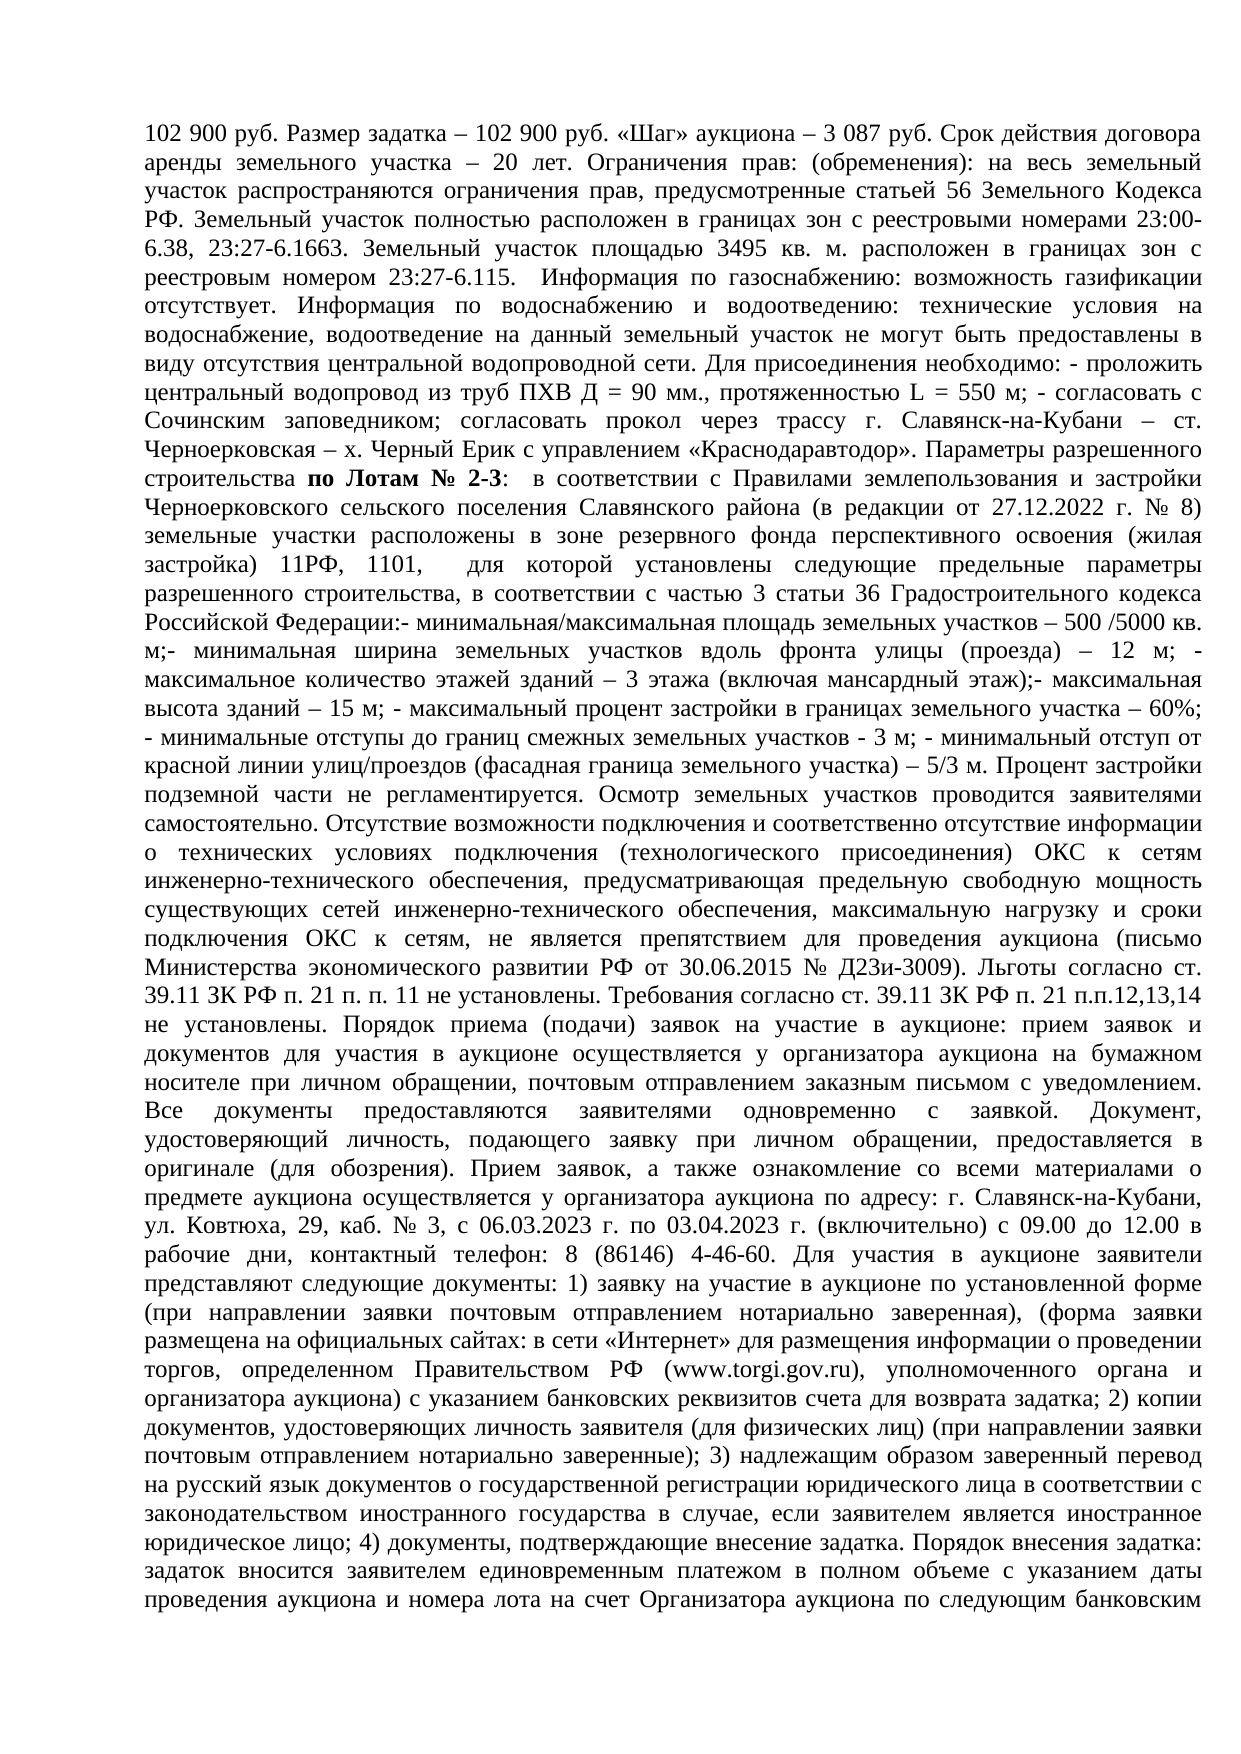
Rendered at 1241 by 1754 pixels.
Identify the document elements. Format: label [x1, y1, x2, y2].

table_header [133, 118, 1214, 1613]
